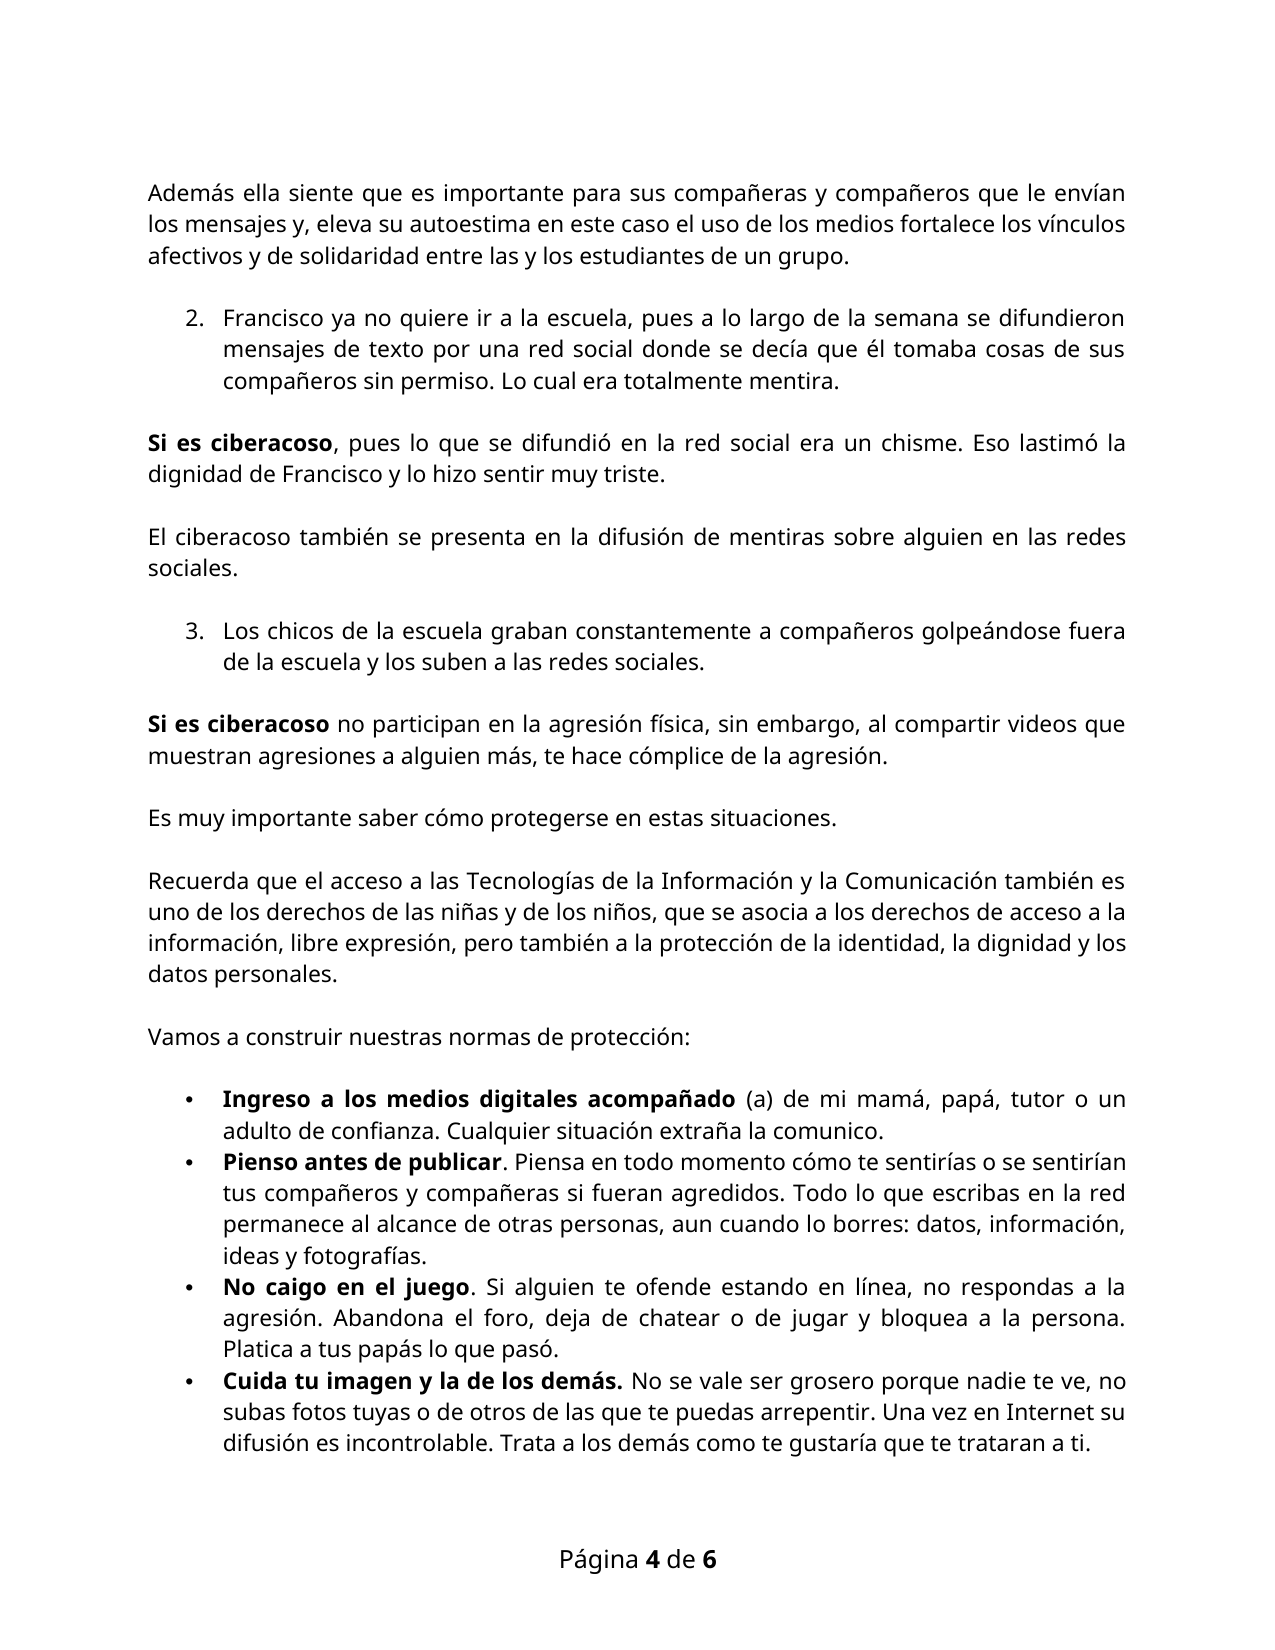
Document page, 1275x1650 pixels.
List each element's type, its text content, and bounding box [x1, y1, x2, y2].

list Cuida tu imagen y la de los demás. No se vale ser grosero porque nadie te ve, no subas fotos tuyas o de otros de las que te puedas arrepentir. Una vez en Internet su difusión es incontrolable. Trata a los demás como te gustaría que te trataran a ti. [185, 1365, 1127, 1458]
text Si es ciberacoso no participan en la agresión física, sin embargo, al compartir videos que muestran agresiones a alguien más, te hace cómplice de la agresión. [148, 708, 1127, 771]
text Vamos a construir nuestras normas de protección: [148, 1021, 1127, 1052]
text Además ella siente que es importante para sus compañeras y compañeros que le envían los mensajes y, eleva su autoestima en este caso el uso de los medios fortalece los vínculos afectivos y de solidaridad entre las y los estudiantes de un grupo. [148, 177, 1127, 271]
list Ingreso a los medios digitales acompañado (a) de mi mamá, papá, tutor o un adulto de confianza. Cualquier situación extraña la comunico. [185, 1083, 1127, 1146]
text Si es ciberacoso, pues lo que se difundió en la red social era un chisme. Eso lastimó la dignidad de Francisco y lo hizo sentir muy triste. [148, 427, 1127, 490]
text El ciberacoso también se presenta en la difusión de mentiras sobre alguien en las redes sociales. [148, 521, 1127, 583]
list Los chicos de la escuela graban constantemente a compañeros golpeándose fuera de la escuela y los suben a las redes sociales. [185, 615, 1127, 677]
text Es muy importante saber cómo protegerse en estas situaciones. [148, 802, 1127, 833]
list No caigo en el juego. Si alguien te ofende estando en línea, no respondas a la agresión. Abandona el foro, deja de chatear o de jugar y bloquea a la persona. Platica a tus papás lo que pasó. [185, 1271, 1127, 1365]
list Francisco ya no quiere ir a la escuela, pues a lo largo de la semana se difundieron mensajes de texto por una red social donde se decía que él tomaba cosas de sus compañeros sin permiso. Lo cual era totalmente mentira. [185, 302, 1127, 396]
text Recuerda que el acceso a las Tecnologías de la Información y la Comunicación también es uno de los derechos de las niñas y de los niños, que se asocia a los derechos de acceso a la información, libre expresión, pero también a la protección de la identidad, la dignidad y los datos personales. [148, 865, 1127, 990]
list Pienso antes de publicar. Piensa en todo momento cómo te sentirías o se sentirían tus compañeros y compañeras si fueran agredidos. Todo lo que escribas en la red permanece al alcance de otras personas, aun cuando lo borres: datos, información, ideas y fotografías. [185, 1146, 1127, 1271]
